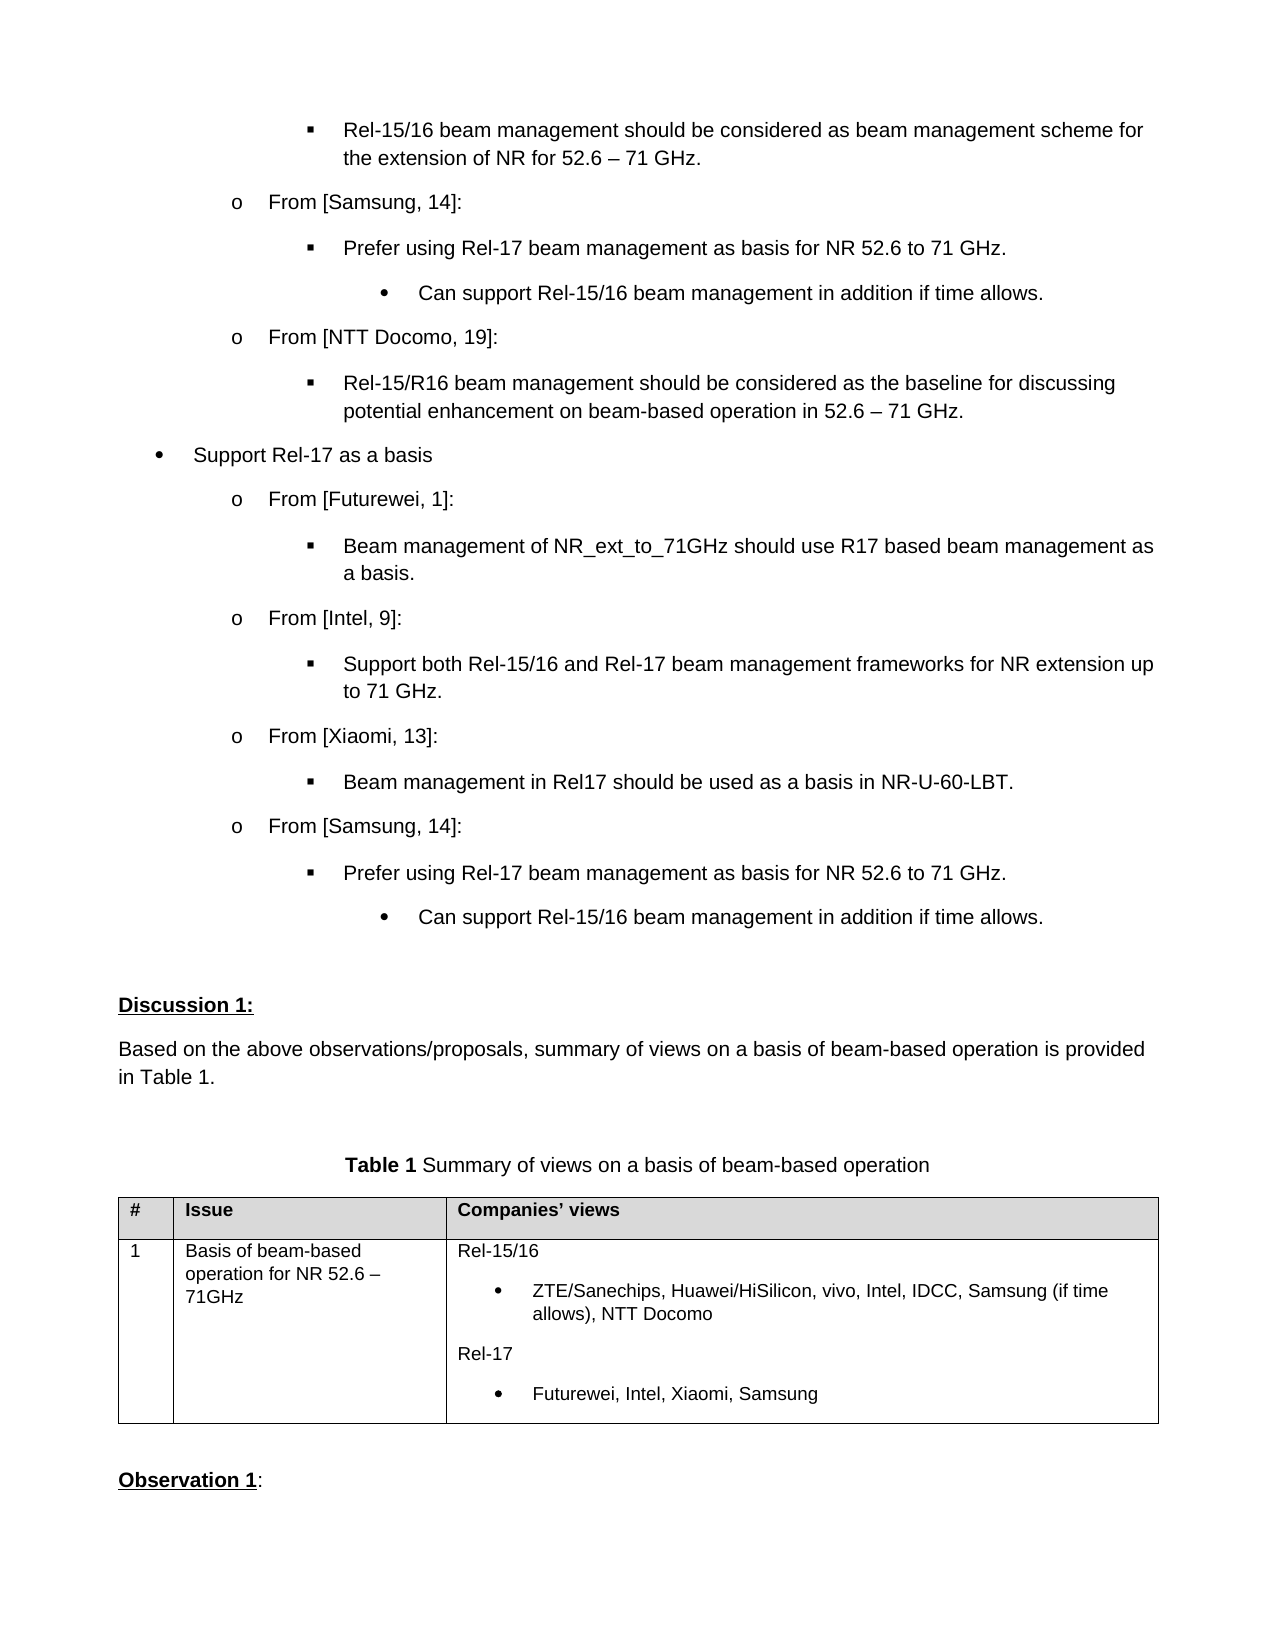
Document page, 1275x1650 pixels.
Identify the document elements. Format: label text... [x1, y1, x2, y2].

list From [Samsung, 14]: [231, 190, 1157, 216]
list From [Futurewei, 1]: [231, 487, 1157, 513]
list Can support Rel-15/16 beam management in addition if time allows. [381, 281, 1157, 304]
table_header Issue [174, 1198, 446, 1239]
list Support Rel-17 as a basis [156, 443, 1157, 467]
text Based on the above observations/proposals, summary of views on a basis of beam-based operation is provided in Table 1. [118, 1037, 1157, 1089]
list From [Samsung, 14]: [231, 814, 1157, 840]
table_cell Basis of beam-based operation for NR 52.6 – 71GHz [174, 1240, 446, 1423]
list Rel-15/16 beam management should be considered as beam management scheme for the extension of NR for 52.6 – 71 GHz. [306, 118, 1157, 170]
list Beam management of NR_ext_to_71GHz should use R17 based beam management as a basis. [306, 533, 1157, 585]
text Table 1 Summary of views on a basis of beam-based operation [118, 1153, 1157, 1177]
list Beam management in Rel17 should be used as a basis in NR-U-60-LBT. [306, 770, 1157, 794]
list From [Intel, 9]: [231, 605, 1157, 631]
table_cell Rel-15/16 ZTE/Sanechips, Huawei/HiSilicon, vivo, Intel, IDCC, Samsung (if time allows), NTT Docomo Rel-17 Futurewei, Intel, Xiaomi, Samsung [447, 1240, 1158, 1423]
text Observation 1: [118, 1468, 1157, 1492]
text Discussion 1: [118, 993, 1157, 1017]
list Prefer using Rel-17 beam management as basis for NR 52.6 to 71 GHz. [306, 236, 1157, 260]
list Can support Rel-15/16 beam management in addition if time allows. [381, 905, 1157, 929]
list Rel-15/R16 beam management should be considered as the baseline for discussing potential enhancement on beam-based operation in 52.6 – 71 GHz. [306, 371, 1157, 423]
table_header # [119, 1198, 173, 1239]
list From [Xiaomi, 13]: [231, 723, 1157, 749]
table_cell 1 [119, 1240, 173, 1423]
list From [NTT Docomo, 19]: [231, 325, 1157, 351]
list Prefer using Rel-17 beam management as basis for NR 52.6 to 71 GHz. [306, 860, 1157, 884]
table_header Companies’ views [447, 1198, 1158, 1239]
list Support both Rel-15/16 and Rel-17 beam management frameworks for NR extension up to 71 GHz. [306, 652, 1157, 703]
